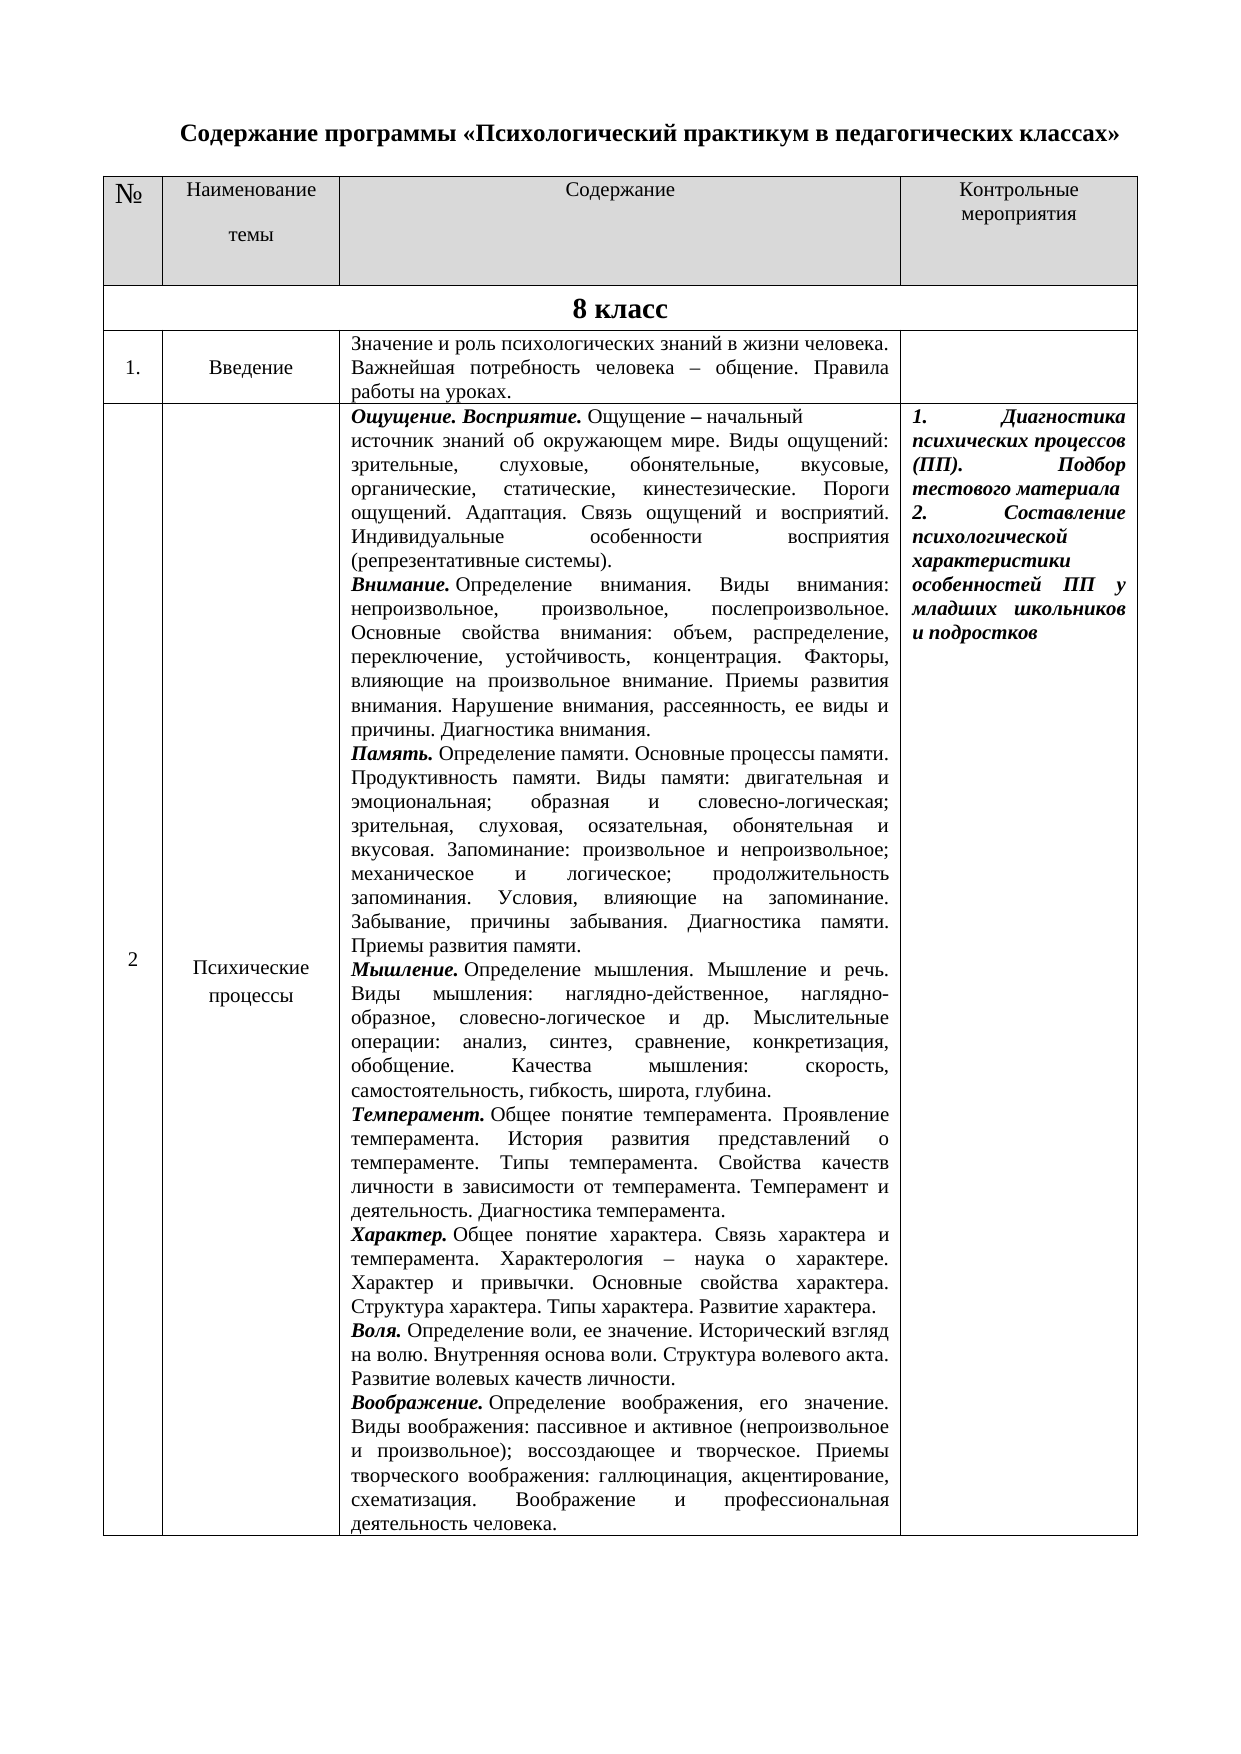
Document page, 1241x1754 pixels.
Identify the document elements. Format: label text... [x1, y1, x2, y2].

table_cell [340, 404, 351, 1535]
table_cell [901, 331, 1137, 403]
table_cell 1. Диагностика психических процессов (ПП). Подбор тестового материала 2. Составление психологической характеристики особенностей ПП у младших школьников и подростков [901, 404, 1137, 1535]
table_cell Введение [163, 331, 339, 403]
table_header № [104, 177, 162, 285]
table_cell 1. [104, 331, 162, 403]
table_header Содержание [340, 177, 900, 285]
table_cell Значение и роль психологических знаний в жизни человека. Важнейшая потребность человека – общение. Правила работы на уроках. [340, 331, 900, 403]
table_cell 8 класс [104, 286, 1137, 329]
table_header Контрольные мероприятия [901, 177, 1137, 285]
table_header Наименование темы [163, 177, 339, 285]
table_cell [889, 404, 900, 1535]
text Содержание программы «Психологический практикум в педагогических классах» [148, 118, 1152, 147]
table_cell Психические процессы [163, 404, 339, 1535]
table_cell 2 [104, 404, 162, 1535]
